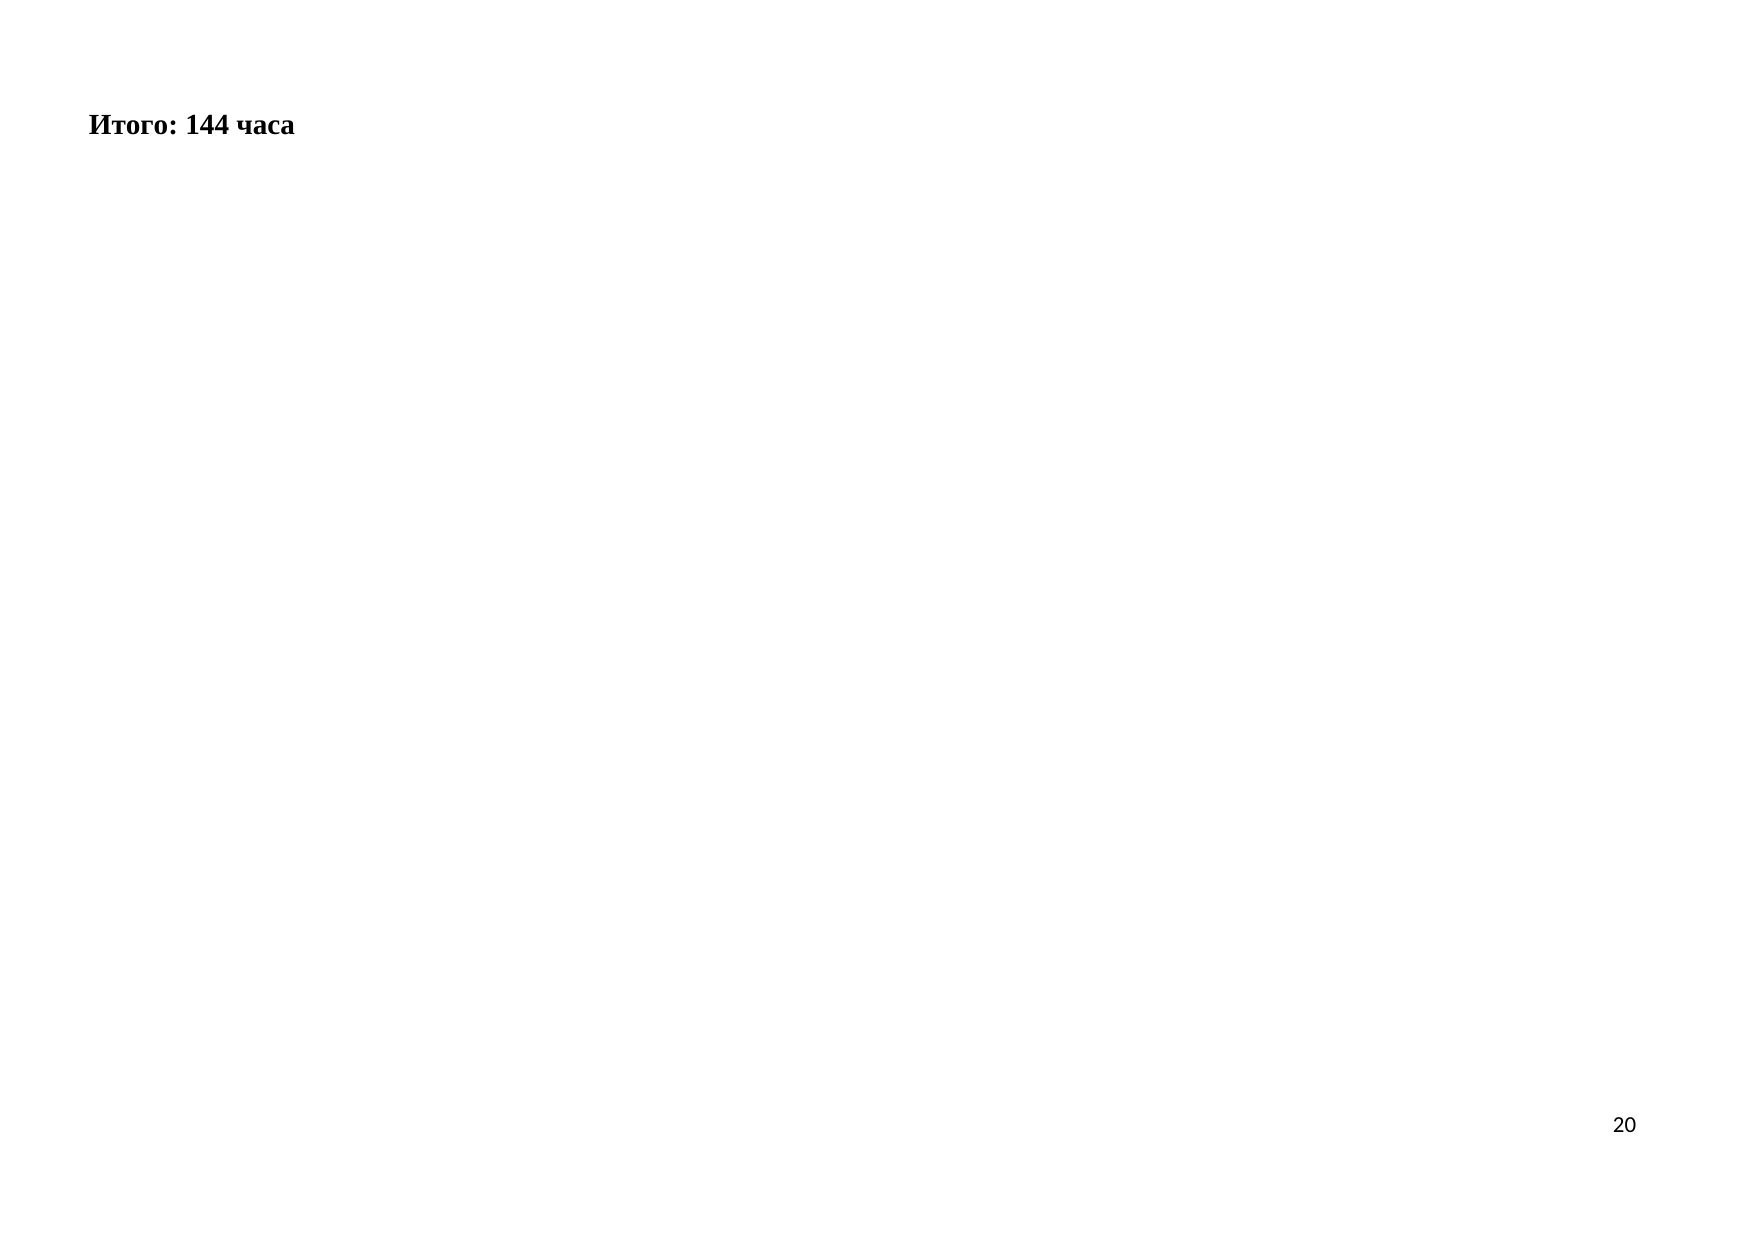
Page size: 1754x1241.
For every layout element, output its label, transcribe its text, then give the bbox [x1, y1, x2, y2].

text Итого: 144 часа [89, 107, 1636, 141]
